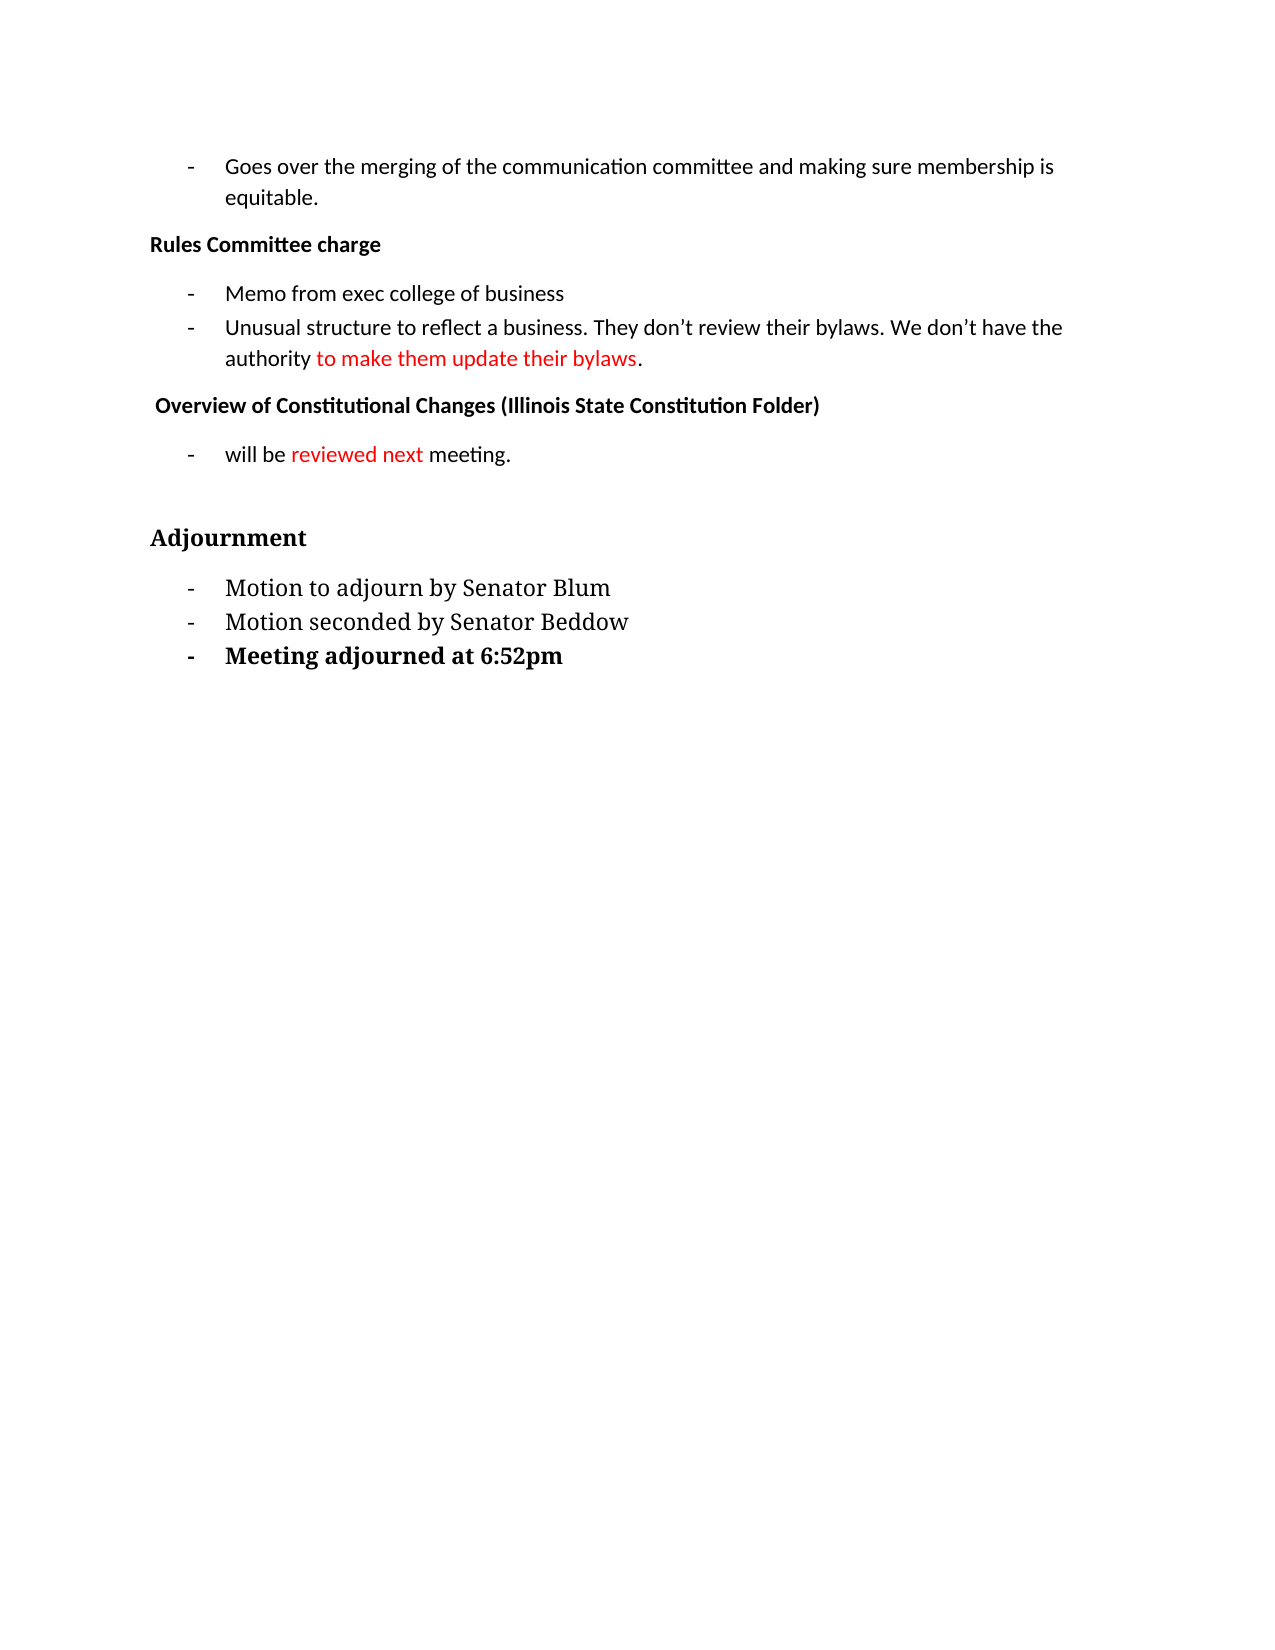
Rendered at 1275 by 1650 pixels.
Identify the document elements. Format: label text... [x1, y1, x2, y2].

list Memo from exec college of business [187, 277, 1125, 308]
list Motion seconded by Senator Beddow [187, 606, 1125, 637]
list Meeting adjourned at 6:52pm [187, 639, 1125, 671]
text Overview of Constitutional Changes (Illinois State Constitution Folder) [150, 391, 1125, 419]
list Goes over the merging of the communication committee and making sure membership is equitable. [187, 150, 1125, 211]
list Motion to adjourn by Senator Blum [187, 572, 1125, 603]
text Rules Committee charge [150, 230, 1125, 258]
list Unusual structure to reflect a business. They don’t review their bylaws. We don’t have the authority to make them update their bylaws. [187, 311, 1125, 372]
list will be reviewed next meeting. [187, 438, 1125, 469]
text Adjournment [150, 522, 1125, 553]
